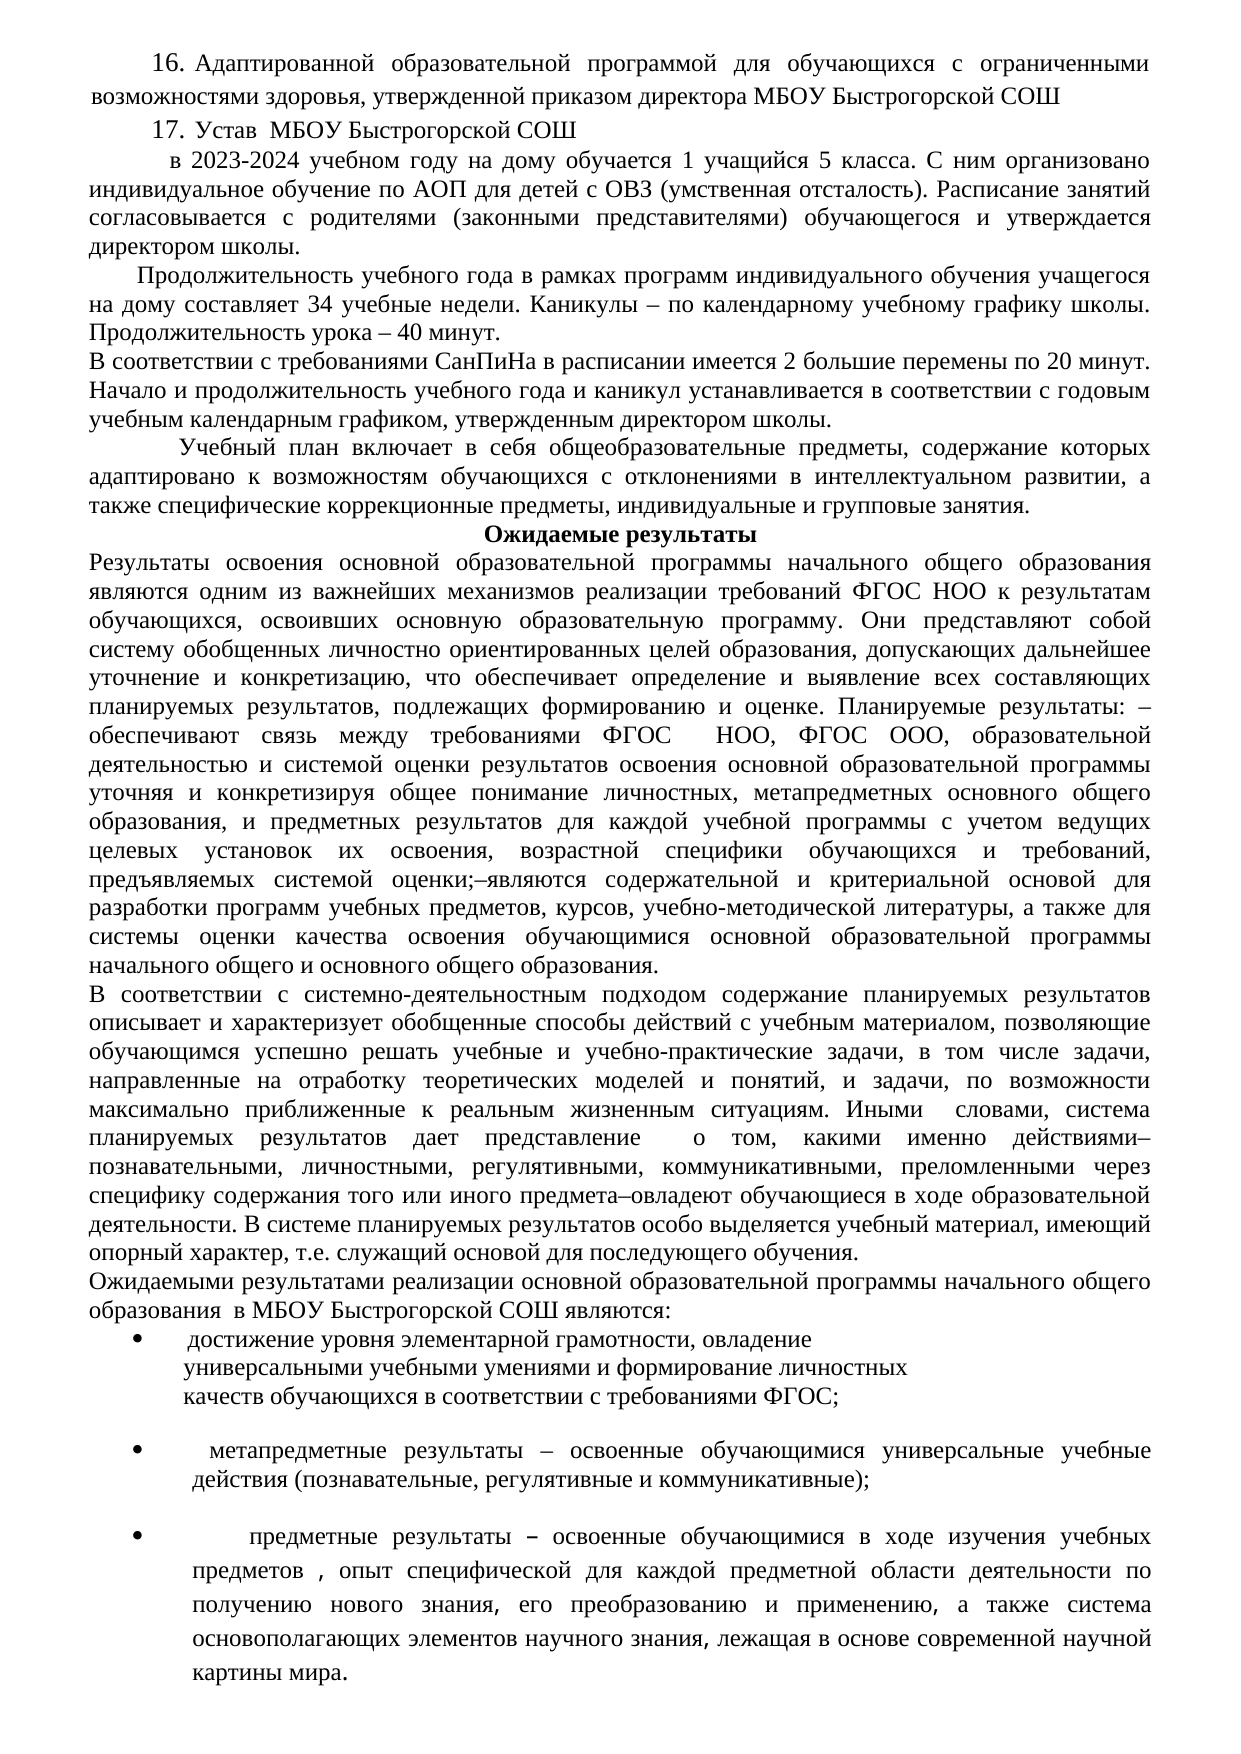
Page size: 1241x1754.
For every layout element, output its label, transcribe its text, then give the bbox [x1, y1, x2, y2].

text качеств обучающихся в соответствии с требованиями ФГОС; [133, 1381, 1150, 1410]
list достижение уровня элементарной грамотности, овладение [133, 1324, 1150, 1352]
list Адаптированной образовательной программой для обучающихся с ограниченными возможностями здоровья, утвержденной приказом директора МБОУ Быстрогорской СОШ [91, 44, 1150, 111]
text В соответствии с системно-деятельностным подходом содержание планируемых результатов описывает и характеризует обобщенные способы действий с учебным материалом, позволяющие обучающимся успешно решать учебные и учебно-практические задачи, в том числе задачи, направленные на отработку теоретических моделей и понятий, и задачи, по возможности максимально приближенные к реальным жизненным ситуациям. Иными словами, система планируемых результатов дает представление о том, какими именно действиями–познавательными, личностными, регулятивными, коммуникативными, преломленными через специфику содержания того или иного предмета–овладеют обучающиеся в ходе образовательной деятельности. В системе планируемых результатов особо выделяется учебный материал, имеющий опорный характер, т.е. служащий основой для последующего обучения. [89, 979, 1152, 1266]
text Учебный план включает в себя общеобразовательные предметы, содержание которых адаптировано к возможностям обучающихся с отклонениями в интеллектуальном развитии, а также специфические коррекционные предметы, индивидуальные и групповые занятия. [89, 432, 1152, 519]
text Продолжительность учебного года в рамках программ индивидуального обучения учащегося на дому составляет 34 учебные недели. Каникулы – по календарному учебному графику школы. Продолжительность урока – 40 минут. [89, 260, 1152, 346]
list В соответствии с требованиями СанПиНа в расписании имеется 2 большие перемены по 20 минут. Начало и продолжительность учебного года и каникул устанавливается в соответствии с годовым учебным календарным графиком, утвержденным директором школы. [89, 346, 1152, 432]
text Ожидаемые результаты [89, 519, 1152, 547]
text в 2023-2024 учебном году на дому обучается 1 учащийся 5 класса. С ним организовано индивидуальное обучение по АОП для детей с ОВЗ (умственная отсталость). Расписание занятий согласовывается с родителями (законными представителями) обучающегося и утверждается директором школы. [89, 145, 1152, 260]
list предметные результаты – освоенные обучающимися в ходе изучения учебных предметов , опыт специфической для каждой предметной области деятельности по получению нового знания, его преобразованию и применению, а также система основополагающих элементов научного знания, лежащая в основе современной научной картины мира. [133, 1517, 1152, 1688]
list метапредметные результаты – освоенные обучающимися универсальные учебные действия (познавательные, регулятивные и коммуникативные); [133, 1435, 1152, 1492]
text универсальными учебными умениями и формирование личностных [133, 1352, 1150, 1381]
text Ожидаемыми результатами реализации основной образовательной программы начального общего образования в МБОУ Быстрогорской СОШ являются: [89, 1266, 1152, 1324]
text Результаты освоения основной образовательной программы начального общего образования являются одним из важнейших механизмов реализации требований ФГОС НОО к результатам обучающихся, освоивших основную образовательную программу. Они представляют собой систему обобщенных личностно ориентированных целей образования, допускающих дальнейшее уточнение и конкретизацию, что обеспечивает определение и выявление всех составляющих планируемых результатов, подлежащих формированию и оценке. Планируемые результаты: – обеспечивают связь между требованиями ФГОС НОО, ФГОС ООО, образовательной деятельностью и системой оценки результатов освоения основной образовательной программы уточняя и конкретизируя общее понимание личностных, метапредметных основного общего образования, и предметных результатов для каждой учебной программы с учетом ведущих целевых установок их освоения, возрастной специфики обучающихся и требований, предъявляемых системой оценки;–являются содержательной и критериальной основой для разработки программ учебных предметов, курсов, учебно-методической литературы, а также для системы оценки качества освоения обучающимися основной образовательной программы начального общего и основного общего образования. [89, 547, 1152, 979]
list Устав МБОУ Быстрогорской СОШ [91, 111, 1150, 145]
